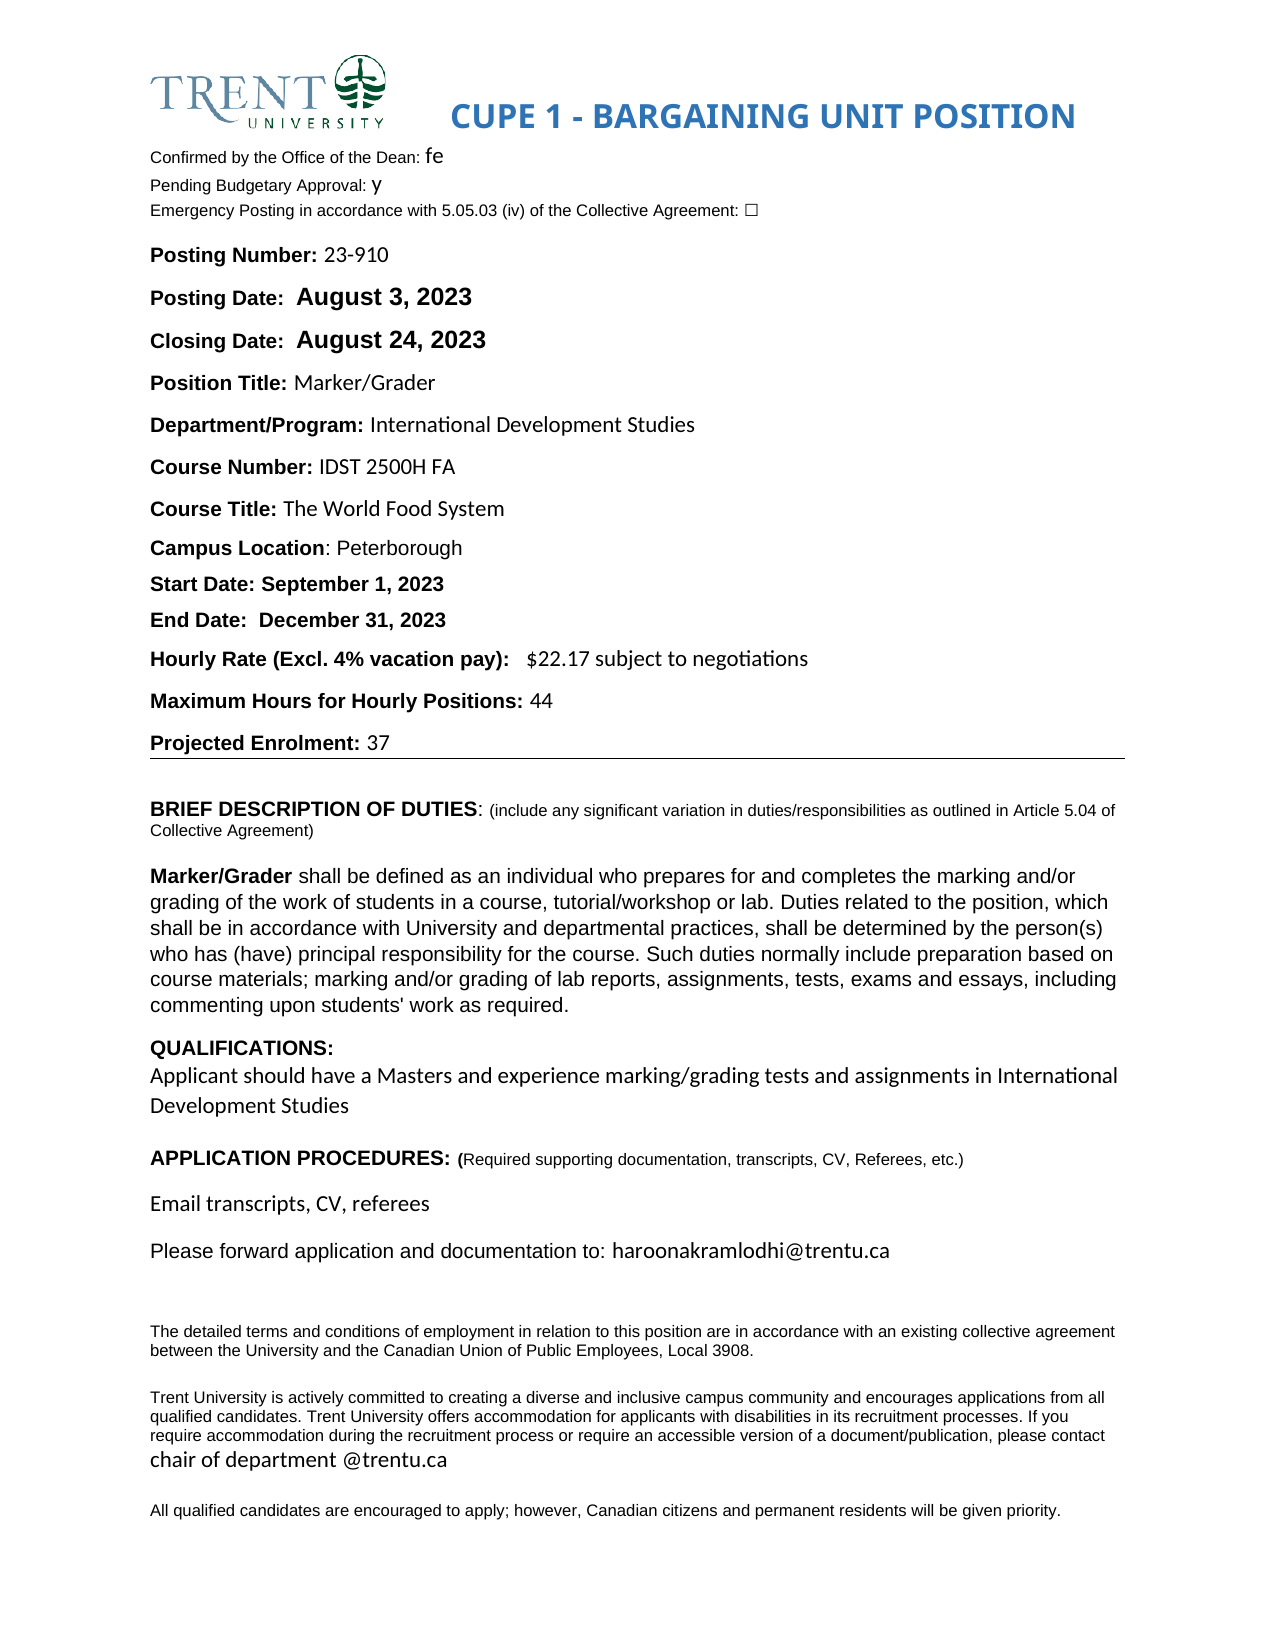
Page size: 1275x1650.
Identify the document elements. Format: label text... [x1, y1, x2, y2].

text The detailed terms and conditions of employment in relation to this position are in accordance with an existing collective agreement between the University and the Canadian Union of Public Employees, Local 3908. [150, 1321, 1125, 1360]
text Closing Date: [150, 325, 1125, 354]
text Projected Enrolment: [150, 728, 1125, 758]
text Marker/Grader shall be defined as an individual who prepares for and completes the marking and/or grading of the work of students in a course, tutorial/workshop or lab. Duties related to the position, which shall be in accordance with University and departmental practices, shall be determined by the person(s) who has (have) principal responsibility for the course. Such duties normally include preparation based on course materials; marking and/or grading of lab reports, assignments, tests, exams and essays, including commenting upon students' work as required. [150, 864, 1125, 1017]
text Trent University is actively committed to creating a diverse and inclusive campus community and encourages applications from all qualified candidates. Trent University offers accommodation for applicants with disabilities in its recruitment processes. If you require accommodation during the recruitment process or require an accessible version of a document/publication, please contact [150, 1388, 1125, 1501]
text Maximum Hours for Hourly Positions: [150, 686, 1125, 714]
text Campus Location: [150, 536, 1125, 560]
text Confirmed by the Office of the Dean: fe [150, 141, 1125, 169]
text QUALIFICATIONS: [150, 1036, 1125, 1059]
picture [150, 55, 386, 129]
text All qualified candidates are encouraged to apply; however, Canadian citizens and permanent residents will be given priority. [150, 1501, 1125, 1520]
text Posting Date: [150, 282, 1125, 311]
text Position Title: [150, 368, 1125, 396]
text Hourly Rate (Excl. 4% vacation pay): [150, 644, 1125, 672]
text Start Date: [150, 572, 1125, 596]
text Posting Number: [150, 240, 1125, 268]
text Department/Program: [150, 410, 1125, 438]
text Course Title: [150, 494, 1125, 522]
text APPLICATION PROCEDURES: (Required supporting documentation, transcripts, CV, Referees, etc.) [150, 1146, 1125, 1170]
text End Date: [150, 608, 1125, 632]
text Course Number: [150, 452, 1125, 480]
text Pending Budgetary Approval: y Emergency Posting in accordance with 5.05.03 (iv) of the Collective Agreement: [150, 169, 1125, 221]
text Please forward application and documentation to: [150, 1236, 1125, 1264]
text BRIEF DESCRIPTION OF DUTIES: (include any significant variation in duties/responsibilities as outlined in Article 5.04 of Collective Agreement) [150, 797, 1125, 840]
